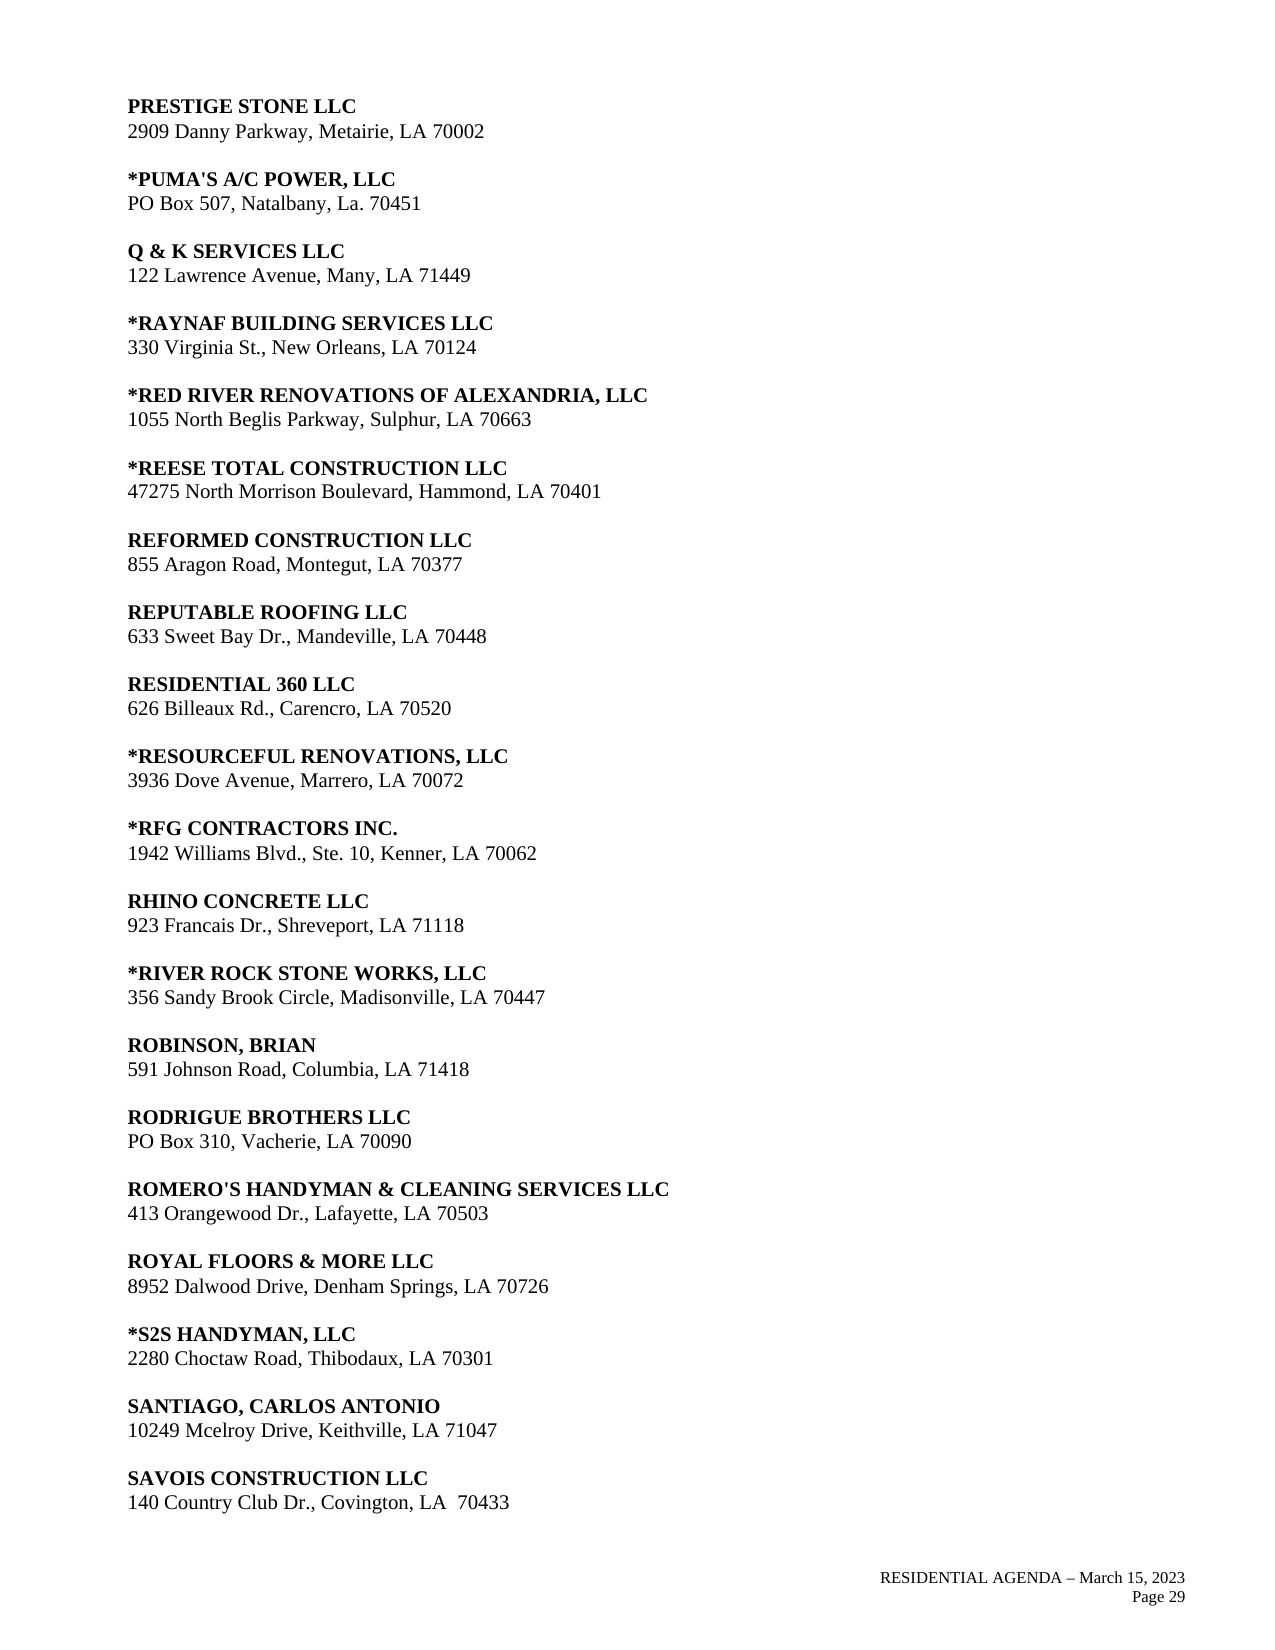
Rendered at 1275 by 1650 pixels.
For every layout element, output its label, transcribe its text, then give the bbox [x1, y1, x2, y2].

text PRESTIGE STONE LLC [127, 94, 1185, 118]
text 330 Virginia St., New Orleans, LA 70124 [127, 335, 1185, 359]
text ROBINSON, BRIAN [127, 1033, 1185, 1057]
text *RESOURCEFUL RENOVATIONS, LLC [127, 744, 1185, 768]
text 3936 Dove Avenue, Marrero, LA 70072 [127, 768, 1185, 792]
text ROYAL FLOORS & MORE LLC [127, 1249, 1185, 1273]
text *S2S HANDYMAN, LLC [127, 1322, 1185, 1346]
text 626 Billeaux Rd., Carencro, LA 70520 [127, 696, 1185, 720]
text REPUTABLE ROOFING LLC [127, 600, 1185, 624]
text *RIVER ROCK STONE WORKS, LLC [127, 961, 1185, 985]
text 2280 Choctaw Road, Thibodaux, LA 70301 [127, 1346, 1185, 1370]
text PO Box 507, Natalbany, La. 70451 [127, 191, 1185, 215]
text RODRIGUE BROTHERS LLC [127, 1105, 1185, 1129]
text ROMERO'S HANDYMAN & CLEANING SERVICES LLC [127, 1177, 1185, 1201]
text *RAYNAF BUILDING SERVICES LLC [127, 311, 1185, 335]
text REFORMED CONSTRUCTION LLC [127, 528, 1185, 552]
text 633 Sweet Bay Dr., Mandeville, LA 70448 [127, 624, 1185, 648]
text 47275 North Morrison Boulevard, Hammond, LA 70401 [127, 479, 1185, 503]
text *REESE TOTAL CONSTRUCTION LLC [127, 455, 1185, 479]
text *PUMA'S A/C POWER, LLC [127, 167, 1185, 191]
text 1942 Williams Blvd., Ste. 10, Kenner, LA 70062 [127, 840, 1185, 864]
text 356 Sandy Brook Circle, Madisonville, LA 70447 [127, 985, 1185, 1009]
text 413 Orangewood Dr., Lafayette, LA 70503 [127, 1201, 1185, 1225]
text *RFG CONTRACTORS INC. [127, 816, 1185, 840]
text 2909 Danny Parkway, Metairie, LA 70002 [127, 118, 1185, 143]
text Q & K SERVICES LLC [127, 239, 1185, 263]
text 855 Aragon Road, Montegut, LA 70377 [127, 552, 1185, 576]
text 140 Country Club Dr., Covington, LA 70433 [127, 1490, 1185, 1514]
text RHINO CONCRETE LLC [127, 888, 1185, 913]
text *RED RIVER RENOVATIONS OF ALEXANDRIA, LLC [127, 383, 1185, 407]
text SANTIAGO, CARLOS ANTONIO [127, 1394, 1185, 1418]
text 8952 Dalwood Drive, Denham Springs, LA 70726 [127, 1273, 1185, 1298]
text 1055 North Beglis Parkway, Sulphur, LA 70663 [127, 407, 1185, 431]
text 122 Lawrence Avenue, Many, LA 71449 [127, 263, 1185, 287]
text 591 Johnson Road, Columbia, LA 71418 [127, 1057, 1185, 1081]
text 10249 Mcelroy Drive, Keithville, LA 71047 [127, 1418, 1185, 1442]
text SAVOIS CONSTRUCTION LLC [127, 1466, 1185, 1490]
text PO Box 310, Vacherie, LA 70090 [127, 1129, 1185, 1153]
text RESIDENTIAL 360 LLC [127, 672, 1185, 696]
text 923 Francais Dr., Shreveport, LA 71118 [127, 913, 1185, 937]
